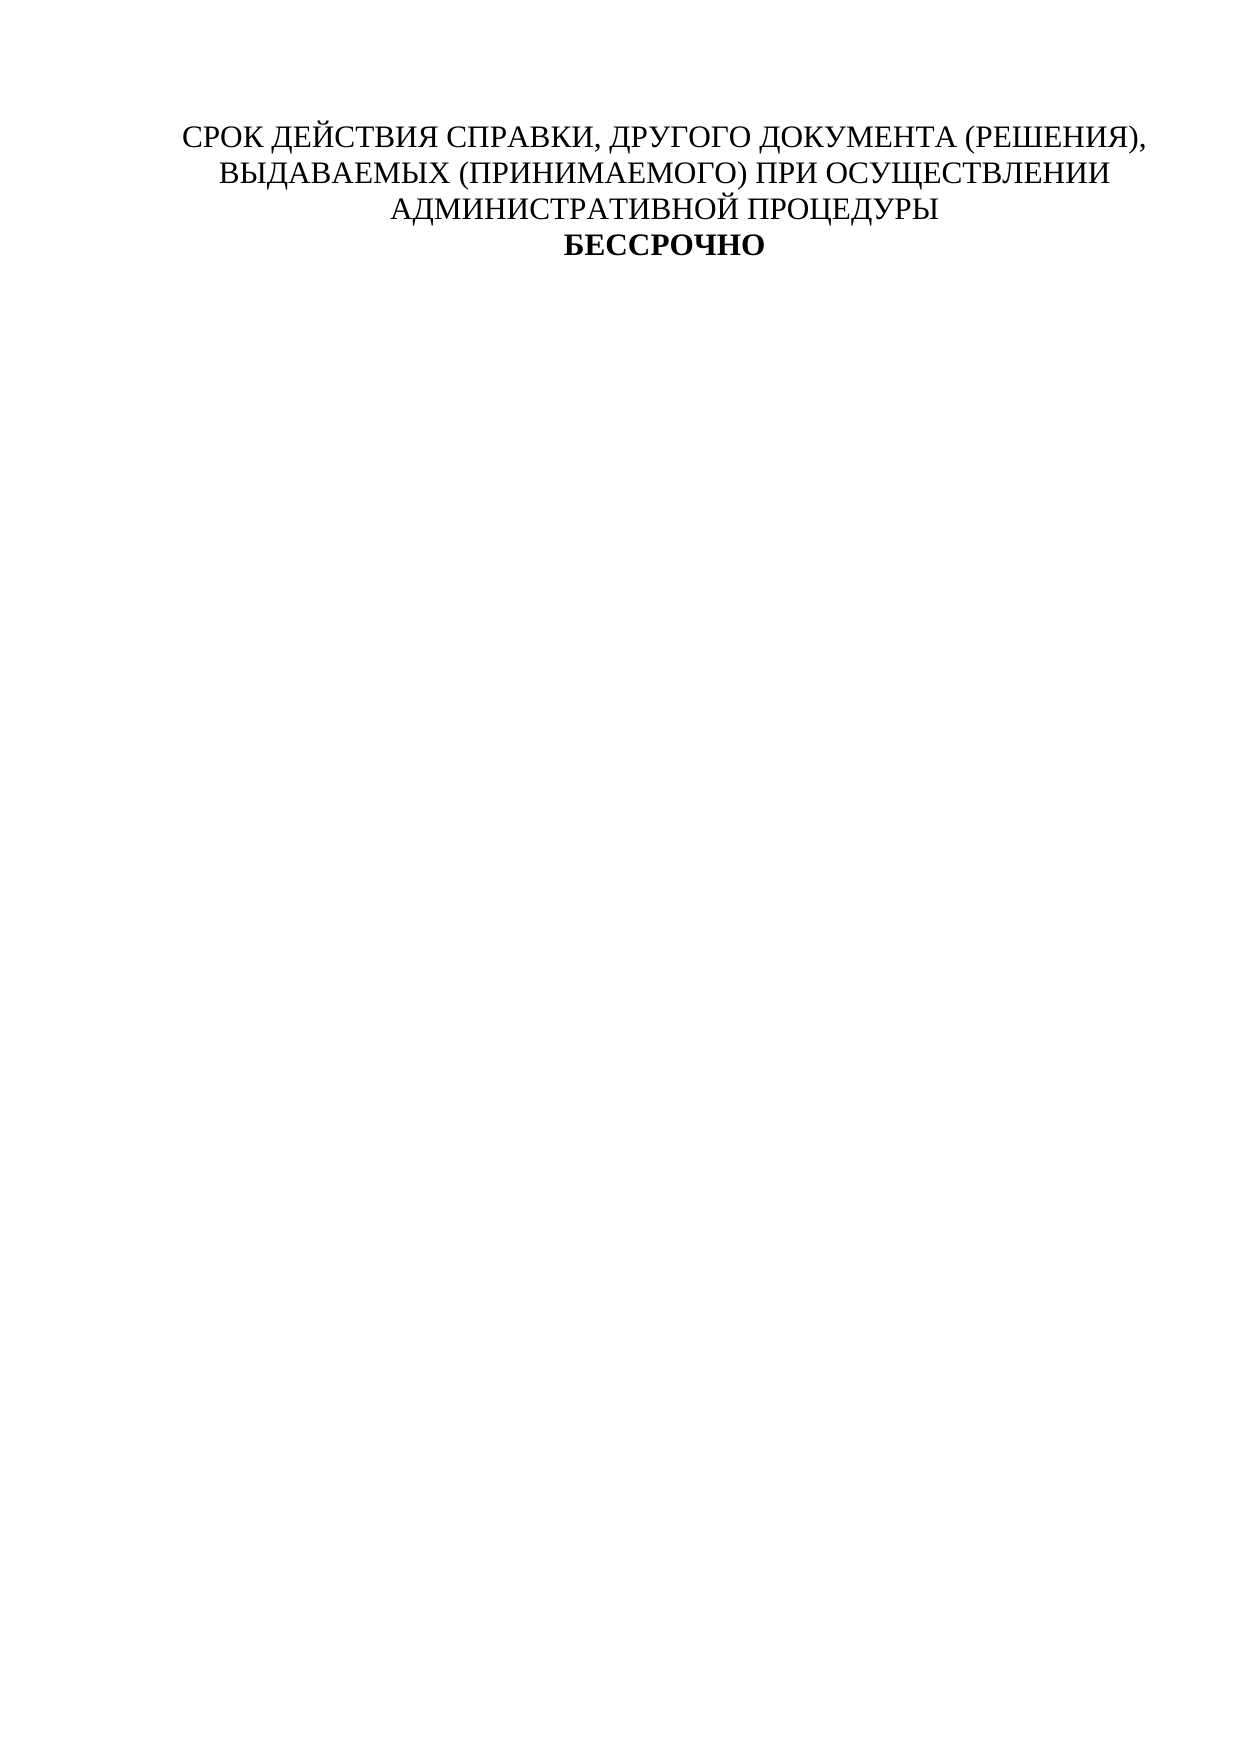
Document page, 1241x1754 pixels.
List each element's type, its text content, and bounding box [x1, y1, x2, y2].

text СРОК ДЕЙСТВИЯ СПРАВКИ, ДРУГОГО ДОКУМЕНТА (РЕШЕНИЯ), ВЫДАВАЕМЫХ (ПРИНИМАЕМОГО) ПРИ ОСУЩЕСТВЛЕНИИ АДМИНИСТРАТИВНОЙ ПРОЦЕДУРЫ [177, 118, 1152, 226]
text БЕССРОЧНО [177, 226, 1152, 262]
